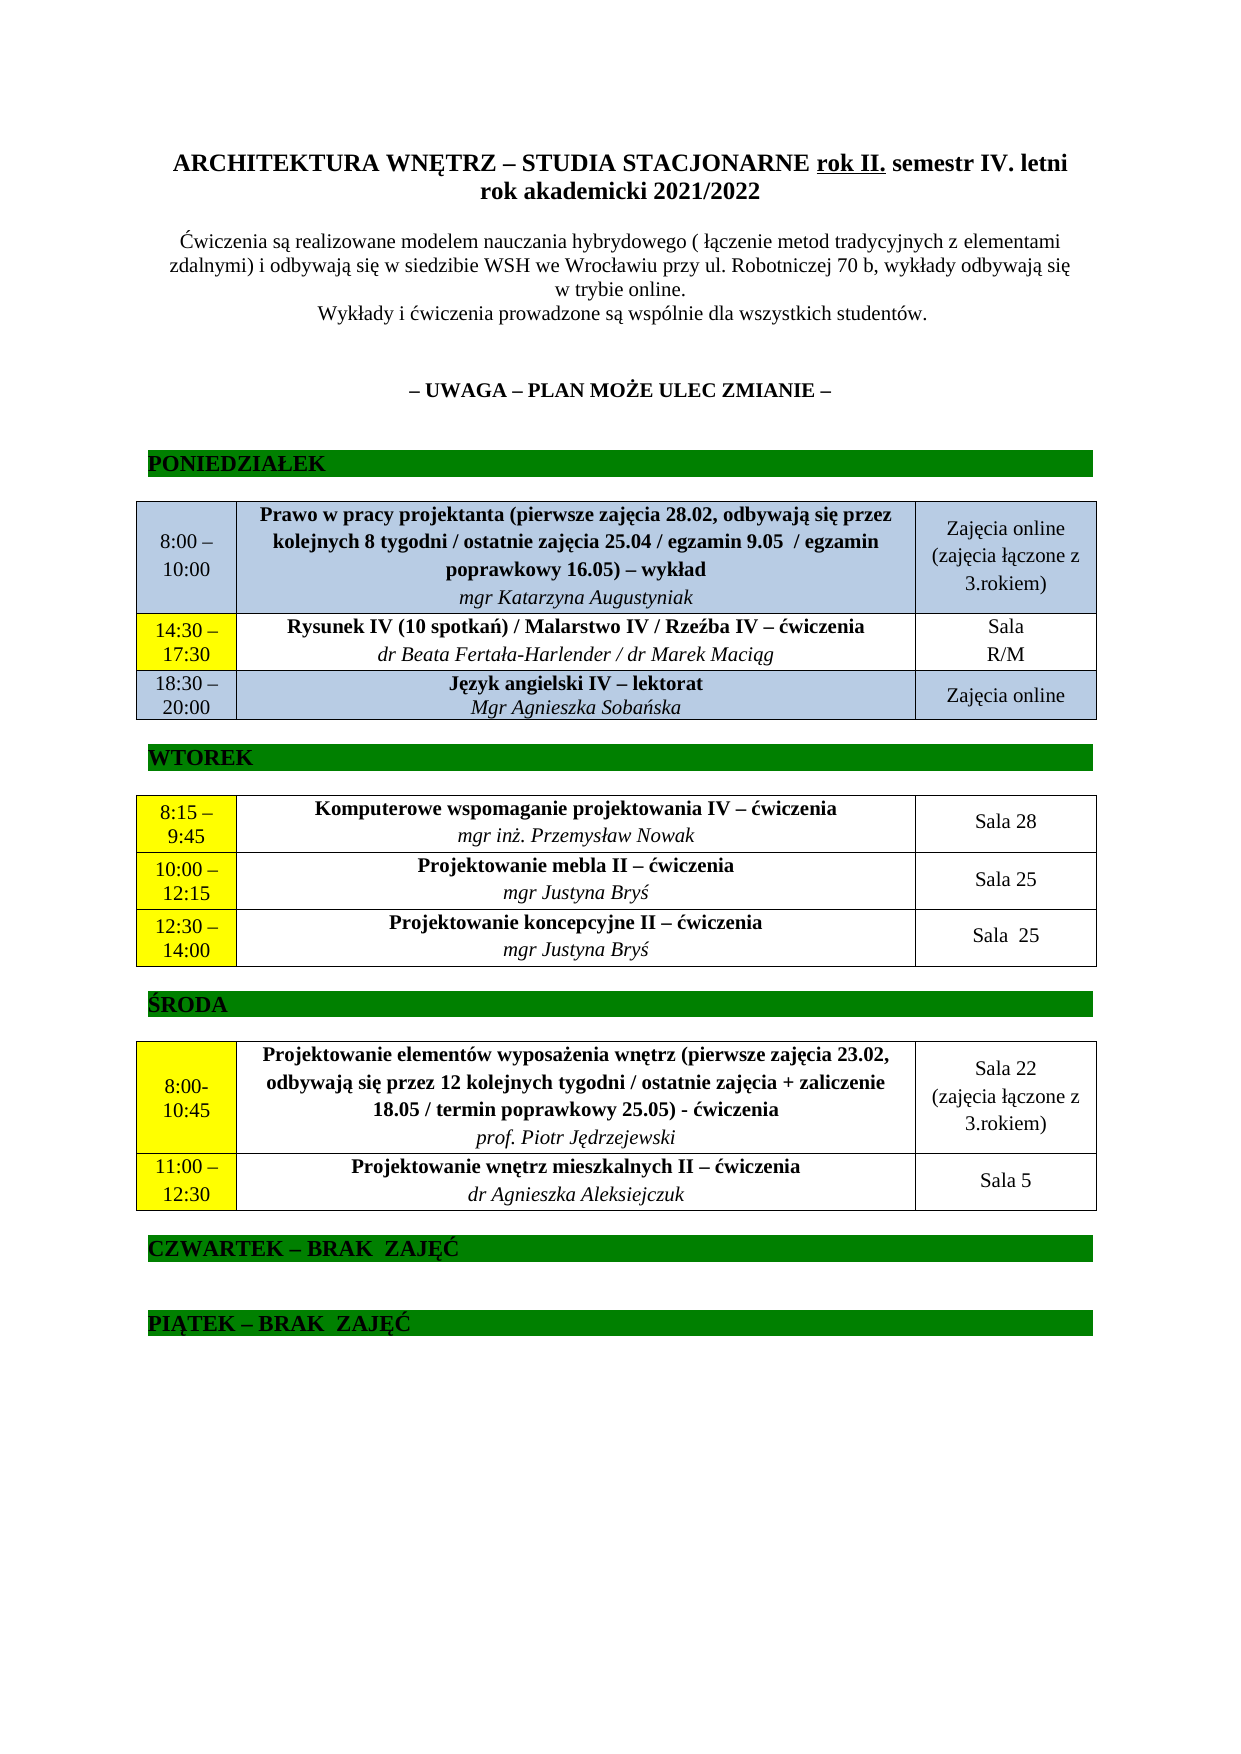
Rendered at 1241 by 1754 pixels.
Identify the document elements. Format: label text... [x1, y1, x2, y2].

subtitle CZWARTEK – BRAK ZAJĘĆ [148, 1235, 1093, 1262]
table_header 8:00 – 10:00 [137, 502, 236, 613]
table_cell Język angielski IV – lektorat Mgr Agnieszka Sobańska [237, 671, 915, 719]
subtitle WTOREK [148, 744, 1093, 771]
table_header 8:00-10:45 [137, 1042, 236, 1153]
title Ćwiczenia są realizowane modelem nauczania hybrydowego ( łączenie metod tradycyjnych z elementami zdalnymi) i odbywają się w siedzibie WSH we Wrocławiu przy ul. Robotniczej 70 b, wykłady odbywają się w trybie online. [148, 229, 1093, 301]
table_cell 18:30 – 20:00 [137, 671, 236, 719]
table_cell 14:30 – 17:30 [137, 614, 236, 670]
table_cell Projektowanie koncepcyjne II – ćwiczenia mgr Justyna Bryś [237, 910, 915, 966]
table_header Sala 22 (zajęcia łączone z 3.rokiem) [916, 1042, 1096, 1153]
table_header Sala 28 [916, 796, 1096, 852]
table_header Projektowanie elementów wyposażenia wnętrz (pierwsze zajęcia 23.02, odbywają się przez 12 kolejnych tygodni / ostatnie zajęcia + zaliczenie 18.05 / termin poprawkowy 25.05) - ćwiczenia prof. Piotr Jędrzejewski [237, 1042, 915, 1153]
table_cell Sala R/M [916, 614, 1096, 670]
table_cell Sala 25 [916, 853, 1096, 909]
title Wykłady i ćwiczenia prowadzone są wspólnie dla wszystkich studentów. [148, 301, 1093, 325]
table_cell 11:00 – 12:30 [137, 1154, 236, 1210]
table_cell 12:30 – 14:00 [137, 910, 236, 966]
table_cell Zajęcia online [916, 671, 1096, 719]
table_cell Projektowanie mebla II – ćwiczenia mgr Justyna Bryś [237, 853, 915, 909]
text – UWAGA – PLAN MOŻE ULEC ZMIANIE – [148, 378, 1093, 402]
table_cell Rysunek IV (10 spotkań) / Malarstwo IV / Rzeźba IV – ćwiczenia dr Beata Fertała-Harlender / dr Marek Maciąg [237, 614, 915, 670]
table_header Zajęcia online (zajęcia łączone z 3.rokiem) [916, 502, 1096, 613]
subtitle PIĄTEK – BRAK ZAJĘĆ [148, 1310, 1093, 1336]
table_cell 10:00 – 12:15 [137, 853, 236, 909]
subtitle PONIEDZIAŁEK [148, 450, 1093, 477]
table_cell Projektowanie wnętrz mieszkalnych II – ćwiczenia dr Agnieszka Aleksiejczuk [237, 1154, 915, 1210]
table_header Prawo w pracy projektanta (pierwsze zajęcia 28.02, odbywają się przez kolejnych 8 tygodni / ostatnie zajęcia 25.04 / egzamin 9.05 / egzamin poprawkowy 16.05) – wykład mgr Katarzyna Augustyniak [237, 502, 915, 613]
table_header Komputerowe wspomaganie projektowania IV – ćwiczenia mgr inż. Przemysław Nowak [237, 796, 915, 852]
title ARCHITEKTURA WNĘTRZ – STUDIA STACJONARNE rok II. semestr IV. letni rok akademicki 2021/2022 [148, 148, 1093, 205]
table_cell Sala 5 [916, 1154, 1096, 1210]
subtitle ŚRODA [148, 991, 1093, 1017]
table_cell Sala 25 [916, 910, 1096, 966]
table_header 8:15 – 9:45 [137, 796, 236, 852]
